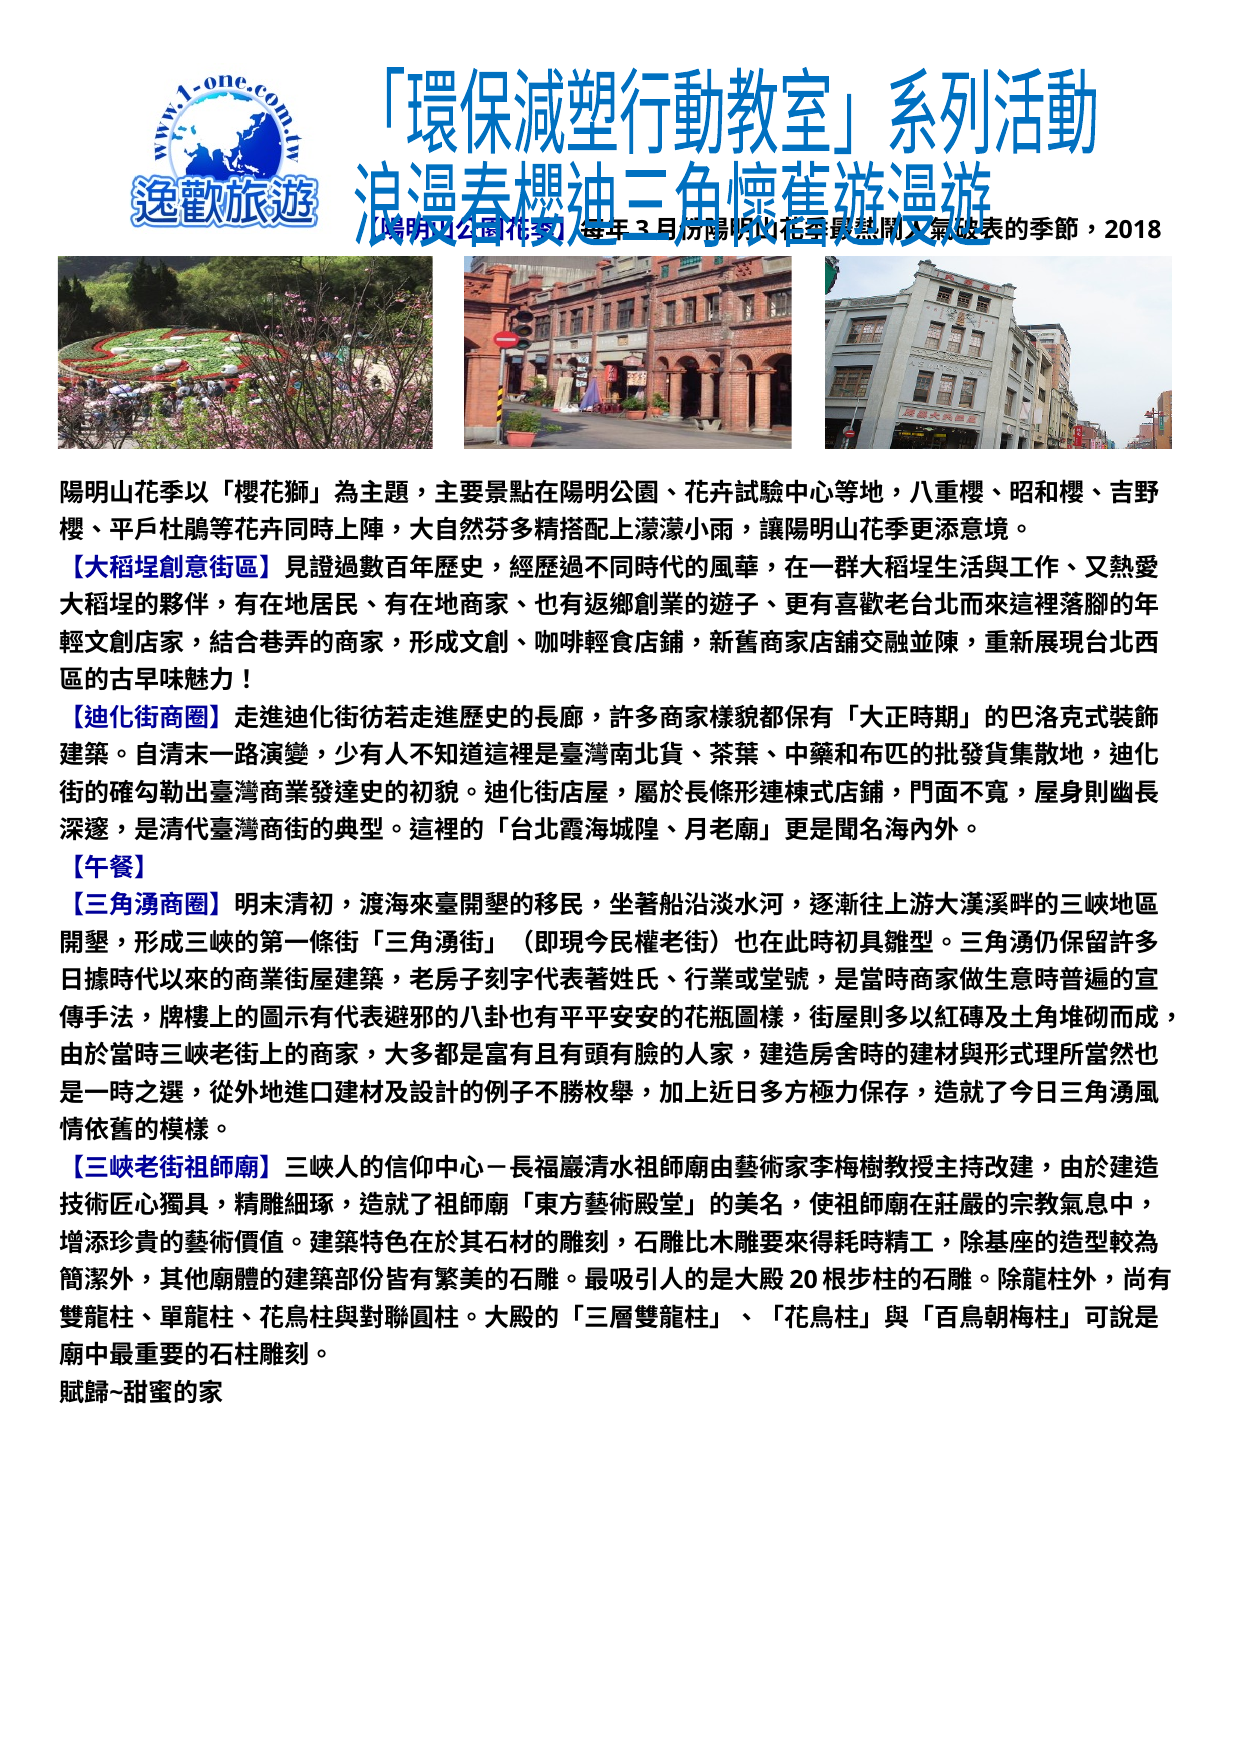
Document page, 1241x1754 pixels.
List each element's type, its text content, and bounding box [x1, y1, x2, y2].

text 【陽明山公園花季】每年3月份陽明山花季最熱鬧人氣破表的季節，2018陽明山花季以「櫻花獅」為主題，主要景點在陽明公園、花卉試驗中心等地，八重櫻、昭和櫻、吉野櫻、平戶杜鵑等花卉同時上陣，大自然芬多精搭配上濛濛小雨，讓陽明山花季更添意境。 [59, 209, 1181, 547]
picture [114, 63, 336, 232]
text 【大稻埕創意街區】見證過數百年歷史，經歷過不同時代的風華，在一群大稻埕生活與工作、又熱愛大稻埕的夥伴，有在地居民、有在地商家、也有返鄉創業的遊子、更有喜歡老台北而來這裡落腳的年輕文創店家，結合巷弄的商家，形成文創、咖啡輕食店鋪，新舊商家店舖交融並陳，重新展現台北西區的古早味魅力！ [59, 547, 1181, 697]
text 【午餐】 [59, 847, 1181, 884]
text 【三峽老街祖師廟】三峽人的信仰中心－長福巖清水祖師廟由藝術家李梅樹教授主持改建，由於建造技術匠心獨具，精雕細琢，造就了祖師廟「東方藝術殿堂」的美名，使祖師廟在莊嚴的宗教氣息中，增添珍貴的藝術價值。建築特色在於其石材的雕刻，石雕比木雕要來得耗時精工，除基座的造型較為簡潔外，其他廟體的建築部份皆有繁美的石雕。最吸引人的是大殿20根步柱的石雕。除龍柱外，尚有雙龍柱、單龍柱、花鳥柱與對聯圓柱。大殿的「三層雙龍柱」、「花鳥柱」與「百鳥朝梅柱」可說是廟中最重要的石柱雕刻。 [59, 1147, 1181, 1372]
text 【三角湧商圈】明末清初，渡海來臺開墾的移民，坐著船沿淡水河，逐漸往上游大漢溪畔的三峽地區開墾，形成三峽的第一條街「三角湧街」（即現今民權老街）也在此時初具雛型。三角湧仍保留許多日據時代以來的商業街屋建築，老房子刻字代表著姓氏、行業或堂號，是當時商家做生意時普遍的宣傳手法，牌樓上的圖示有代表避邪的八卦也有平平安安的花瓶圖樣，街屋則多以紅磚及土角堆砌而成，由於當時三峽老街上的商家，大多都是富有且有頭有臉的人家，建造房舍時的建材與形式理所當然也是一時之選，從外地進口建材及設計的例子不勝枚舉，加上近日多方極力保存，造就了今日三角湧風情依舊的模樣。 [59, 884, 1181, 1147]
text 【迪化街商圈】走進迪化街彷若走進歷史的長廊，許多商家樣貌都保有「大正時期」的巴洛克式裝飾建築。自清末一路演變，少有人不知道這裡是臺灣南北貨、茶葉、中藥和布匹的批發貨集散地，迪化街的確勾勒出臺灣商業發達史的初貌。迪化街店屋，屬於長條形連棟式店鋪，門面不寬，屋身則幽長深邃，是清代臺灣商街的典型。這裡的「台北霞海城隍、月老廟」更是聞名海內外。 [59, 697, 1181, 847]
text 賦歸~甜蜜的家 [59, 1372, 1181, 1409]
